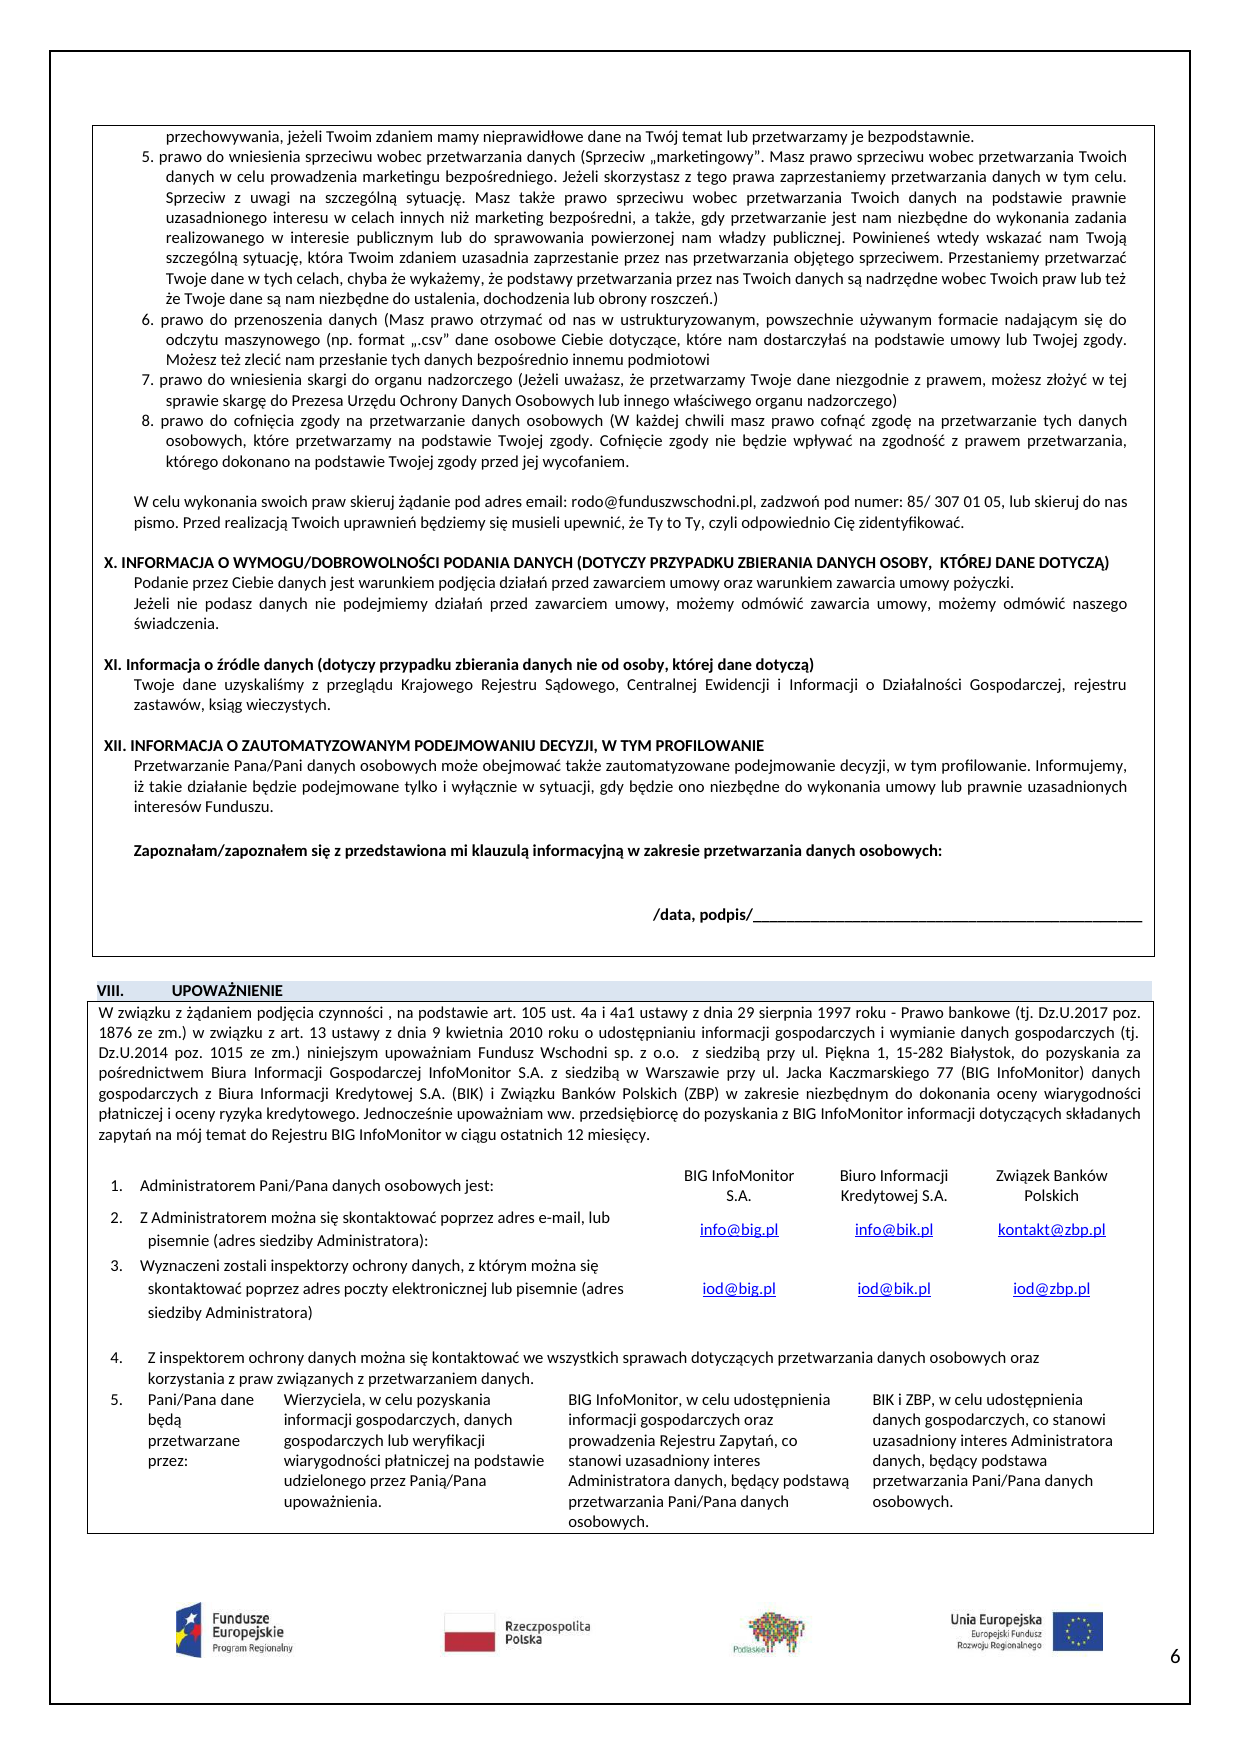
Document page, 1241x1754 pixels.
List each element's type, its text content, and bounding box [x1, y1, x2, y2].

list UPOWAŻNIENIE [97, 981, 1152, 1001]
picture [176, 1602, 1103, 1658]
